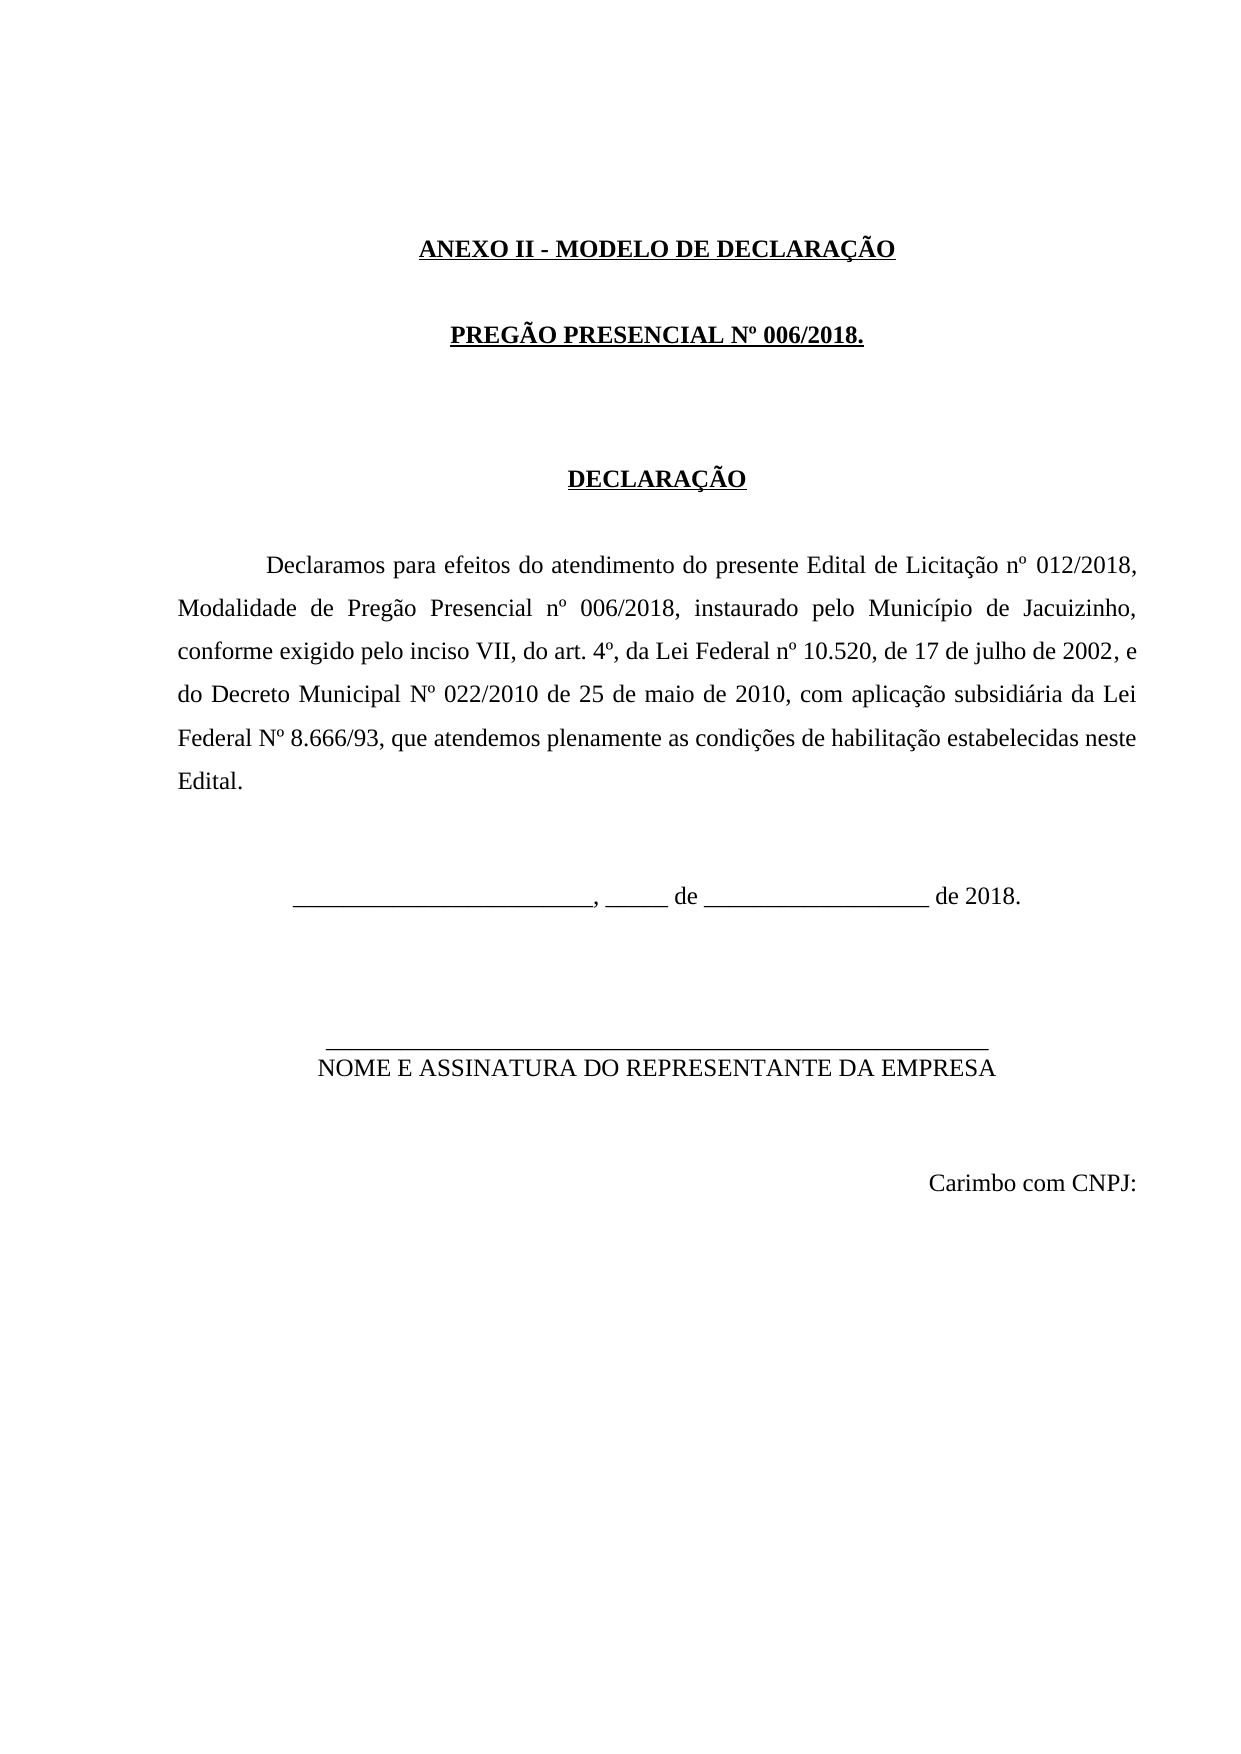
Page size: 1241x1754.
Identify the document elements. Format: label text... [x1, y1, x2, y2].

text Carimbo com CNPJ: [177, 1168, 1137, 1197]
text DECLARAÇÃO [177, 464, 1137, 493]
text NOME E ASSINATURA DO REPRESENTANTE DA EMPRESA [177, 1053, 1137, 1082]
text Declaramos para efeitos do atendimento do presente Edital de Licitação nº 012/2018, Modalidade de Pregão Presencial nº 006/2018, instaurado pelo Município de Jacuizinho, conforme exigido pelo inciso VII, do art. 4º, da Lei Federal nº 10.520, de 17 de julho de 2002, e do Decreto Municipal Nº 022/2010 de 25 de maio de 2010, com aplicação subsidiária da Lei Federal Nº 8.666/93, que atendemos plenamente as condições de habilitação estabelecidas neste Edital. [177, 550, 1137, 794]
text _____________________________________________________ [177, 1024, 1137, 1053]
text ANEXO II - MODELO DE DECLARAÇÃO [177, 234, 1137, 263]
text PREGÃO PRESENCIAL Nº 006/2018. [177, 320, 1137, 349]
text ________________________, _____ de __________________ de 2018. [177, 881, 1137, 909]
